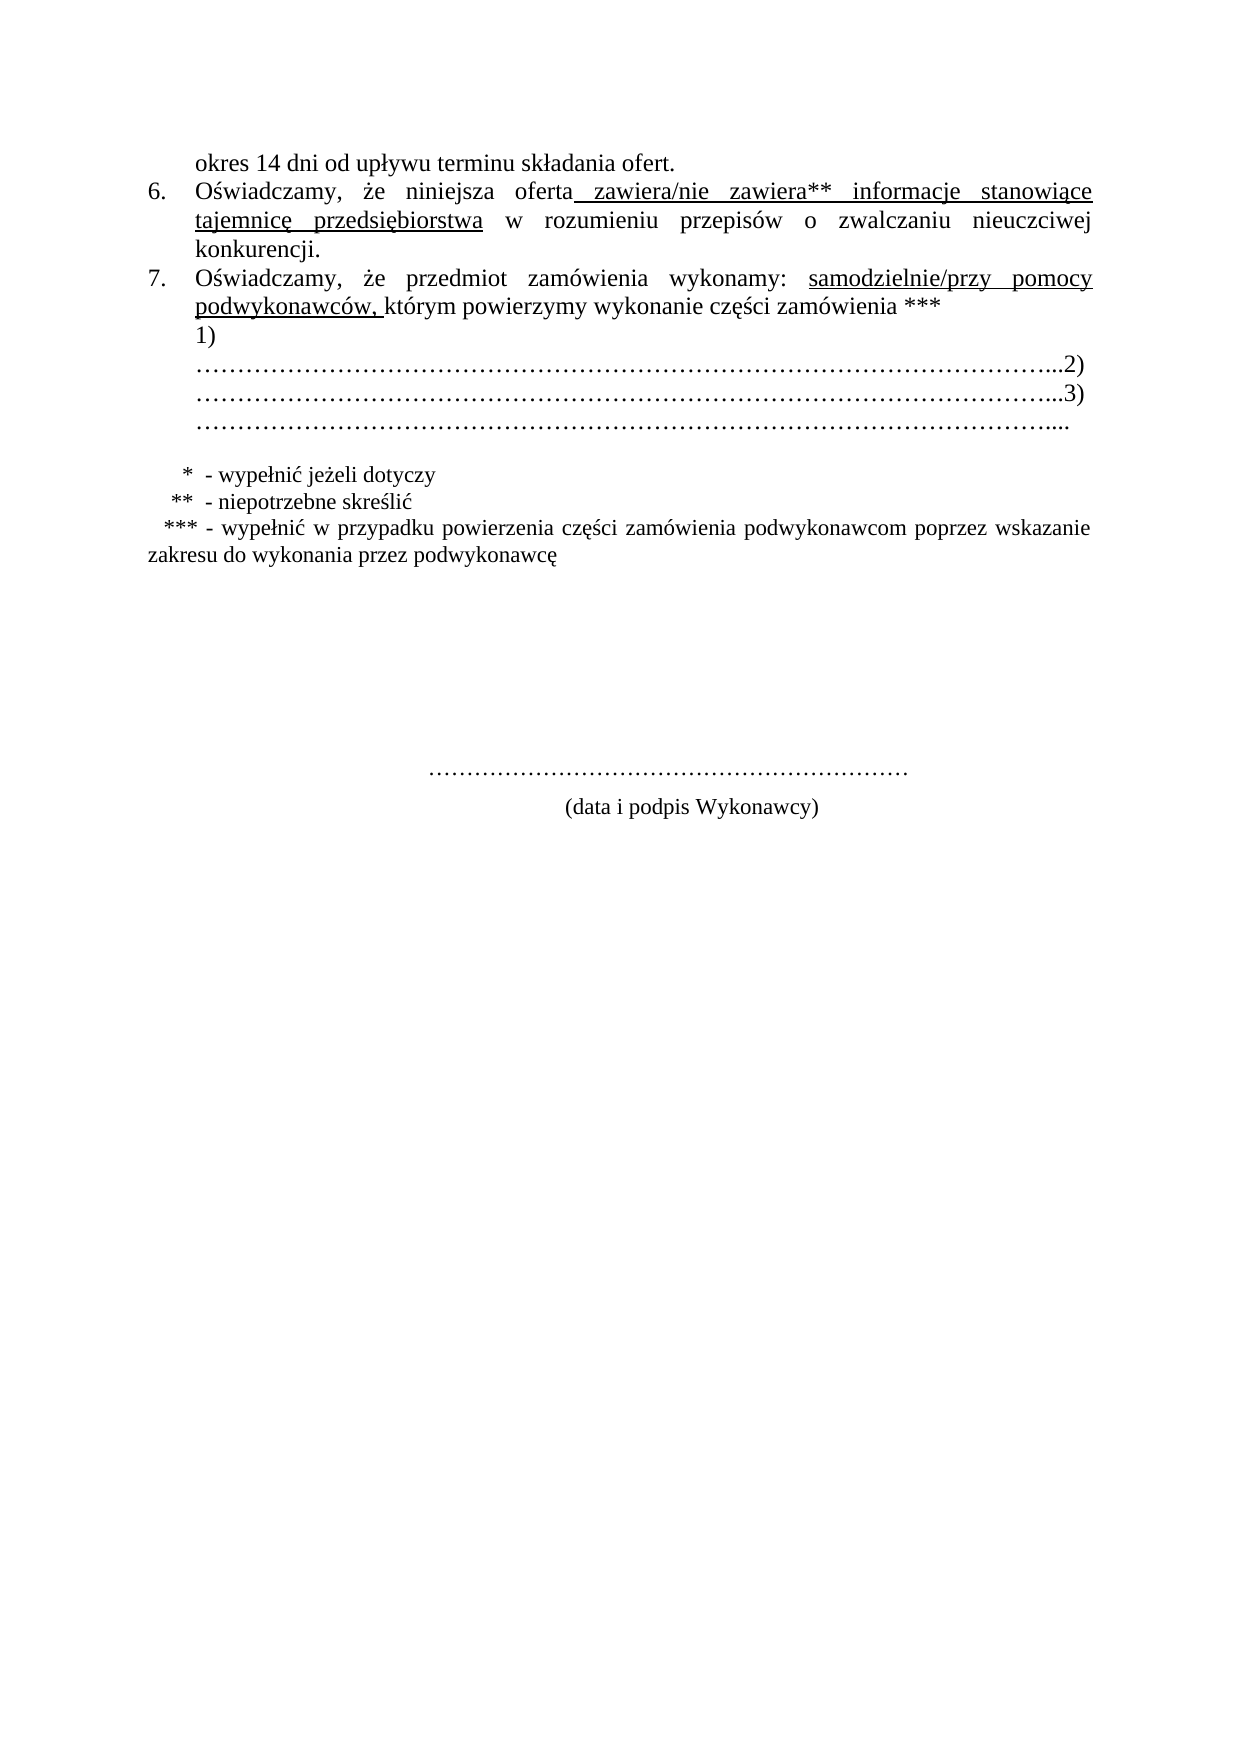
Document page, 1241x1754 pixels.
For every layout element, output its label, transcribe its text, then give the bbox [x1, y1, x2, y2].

text 1)…………………………………………………………………………………………...2)…………………………………………………………………………………………...3)………………………………………………………………………………………….... [195, 320, 1092, 435]
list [148, 148, 1092, 176]
text ……………………………………………………… [148, 754, 1092, 780]
text * - wypełnić jeżeli dotyczy [148, 462, 1092, 488]
text ** - niepotrzebne skreślić [148, 488, 1092, 514]
list Oświadczamy, że niniejsza oferta zawiera/nie zawiera** informacje stanowiące tajemnicę przedsiębiorstwa w rozumieniu przepisów o zwalczaniu nieuczciwej konkurencji. [148, 176, 1092, 263]
list Oświadczamy, że przedmiot zamówienia wykonamy: samodzielnie/przy pomocy podwykonawców, którym powierzymy wykonanie części zamówienia *** [148, 263, 1092, 320]
text *** - wypełnić w przypadku powierzenia części zamówienia podwykonawcom poprzez wskazanie zakresu do wykonania przez podwykonawcę [148, 514, 1092, 567]
text (data i podpis Wykonawcy) [148, 793, 1092, 819]
